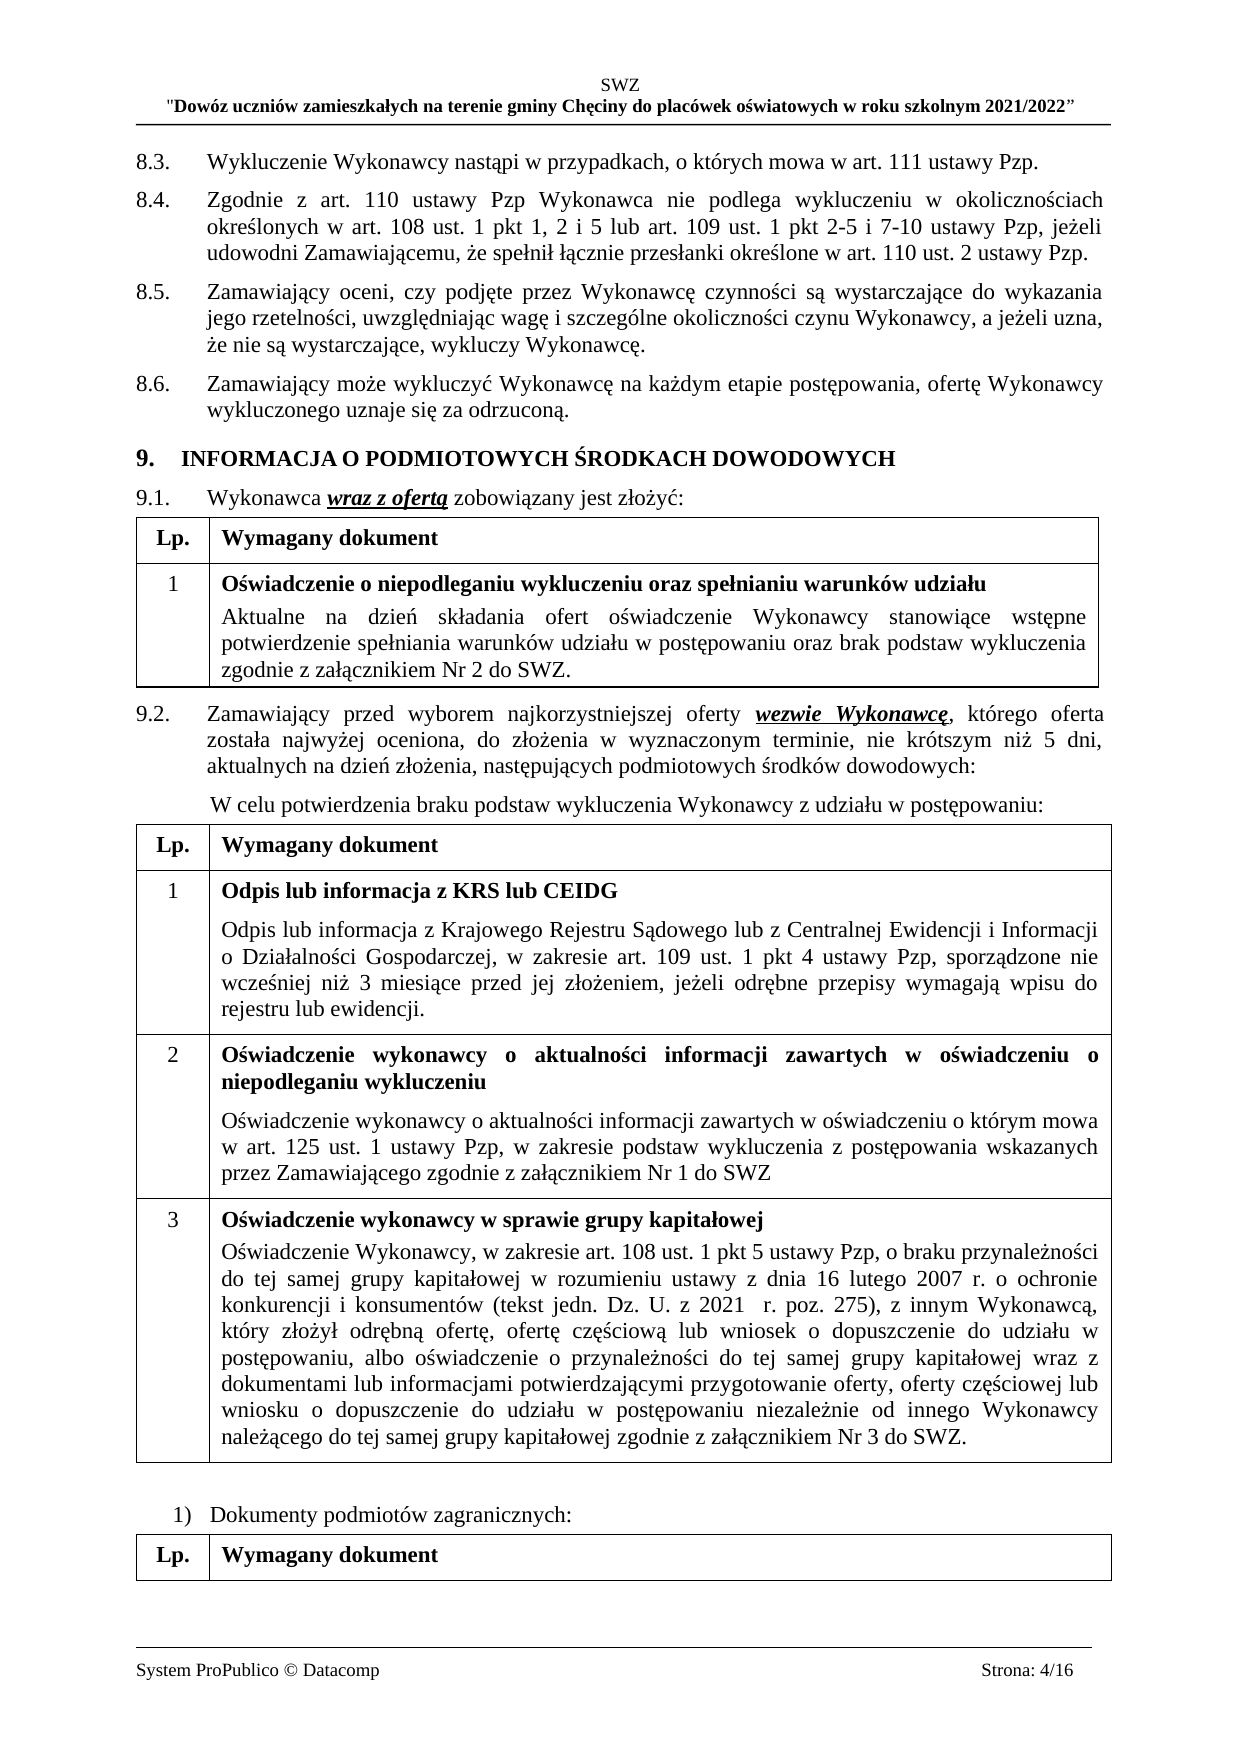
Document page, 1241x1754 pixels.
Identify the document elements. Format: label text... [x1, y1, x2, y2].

table_cell Oświadczenie wykonawcy o aktualności informacji zawartych w oświadczeniu o niepodleganiu wykluczeniu Oświadczenie wykonawcy o aktualności informacji zawartych w oświadczeniu o którym mowa w art. 125 ust. 1 ustawy Pzp, w zakresie podstaw wykluczenia z postępowania wskazanych przez Zamawiającego zgodnie z załącznikiem Nr 1 do SWZ [210, 1035, 1111, 1198]
table_header Lp. [137, 518, 209, 563]
table_cell 1 [137, 871, 209, 1034]
table_cell Oświadczenie o niepodleganiu wykluczeniu oraz spełnianiu warunków udziału Aktualne na dzień składania ofert oświadczenie Wykonawcy stanowiące wstępne potwierdzenie spełniania warunków udziału w postępowaniu oraz brak podstaw wykluczenia zgodnie z załącznikiem Nr 2 do SWZ. [210, 564, 1098, 686]
list Zamawiający oceni, czy podjęte przez Wykonawcę czynności są wystarczające do wykazania jego rzetelności, uwzględniając wagę i szczególne okoliczności czynu Wykonawcy, a jeżeli uzna, że nie są wystarczające, wykluczy Wykonawcę. [136, 278, 1104, 357]
table_cell 1 [137, 564, 209, 686]
table_header Lp. [137, 825, 209, 870]
table_header Wymagany dokument [210, 1535, 1111, 1580]
list Wykluczenie Wykonawcy nastąpi w przypadkach, o których mowa w art. 111 ustawy Pzp. [136, 148, 1104, 174]
table_cell Oświadczenie wykonawcy w sprawie grupy kapitałowej Oświadczenie Wykonawcy, w zakresie art. 108 ust. 1 pkt 5 ustawy Pzp, o braku przynależności do tej samej grupy kapitałowej w rozumieniu ustawy z dnia 16 lutego 2007 r. o ochronie konkurencji i konsumentów (tekst jedn. Dz. U. z 2021 r. poz. 275), z innym Wykonawcą, który złożył odrębną ofertę, ofertę częściową lub wniosek o dopuszczenie do udziału w postępowaniu, albo oświadczenie o przynależności do tej samej grupy kapitałowej wraz z dokumentami lub informacjami potwierdzającymi przygotowanie oferty, oferty częściowej lub wniosku o dopuszczenie do udziału w postępowaniu niezależnie od innego Wykonawcy należącego do tej samej grupy kapitałowej zgodnie z załącznikiem Nr 3 do SWZ. [210, 1199, 1111, 1462]
table_cell 3 [137, 1199, 209, 1462]
table_header Lp. [137, 1535, 209, 1580]
table_cell Odpis lub informacja z KRS lub CEIDG Odpis lub informacja z Krajowego Rejestru Sądowego lub z Centralnej Ewidencji i Informacji o Działalności Gospodarczej, w zakresie art. 109 ust. 1 pkt 4 ustawy Pzp, sporządzone nie wcześniej niż 3 miesiące przed jej złożeniem, jeżeli odrębne przepisy wymagają wpisu do rejestru lub ewidencji. [210, 871, 1111, 1034]
table_header Wymagany dokument [210, 518, 1098, 563]
list Zgodnie z art. 110 ustawy Pzp Wykonawca nie podlega wykluczeniu w okolicznościach określonych w art. 108 ust. 1 pkt 1, 2 i 5 lub art. 109 ust. 1 pkt 2-5 i 7-10 ustawy Pzp, jeżeli udowodni Zamawiającemu, że spełnił łącznie przesłanki określone w art. 110 ust. 2 ustawy Pzp. [136, 187, 1104, 266]
table_cell 2 [137, 1035, 209, 1198]
list Wykonawca wraz z ofertą zobowiązany jest złożyć: [136, 484, 1104, 511]
text W celu potwierdzenia braku podstaw wykluczenia Wykonawcy z udziału w postępowaniu: [136, 791, 1104, 818]
list Zamawiający może wykluczyć Wykonawcę na każdym etapie postępowania, ofertę Wykonawcy wykluczonego uznaje się za odrzuconą. [136, 370, 1104, 422]
list informacja o podmiotowych środkach dowodowych [136, 443, 1104, 472]
list Zamawiający przed wyborem najkorzystniejszej oferty wezwie Wykonawcę, którego oferta została najwyżej oceniona, do złożenia w wyznaczonym terminie, nie krótszym niż 5 dni, aktualnych na dzień złożenia, następujących podmiotowych środków dowodowych: [136, 700, 1104, 779]
list Dokumenty podmiotów zagranicznych: [172, 1501, 1104, 1528]
table_header Wymagany dokument [210, 825, 1111, 870]
